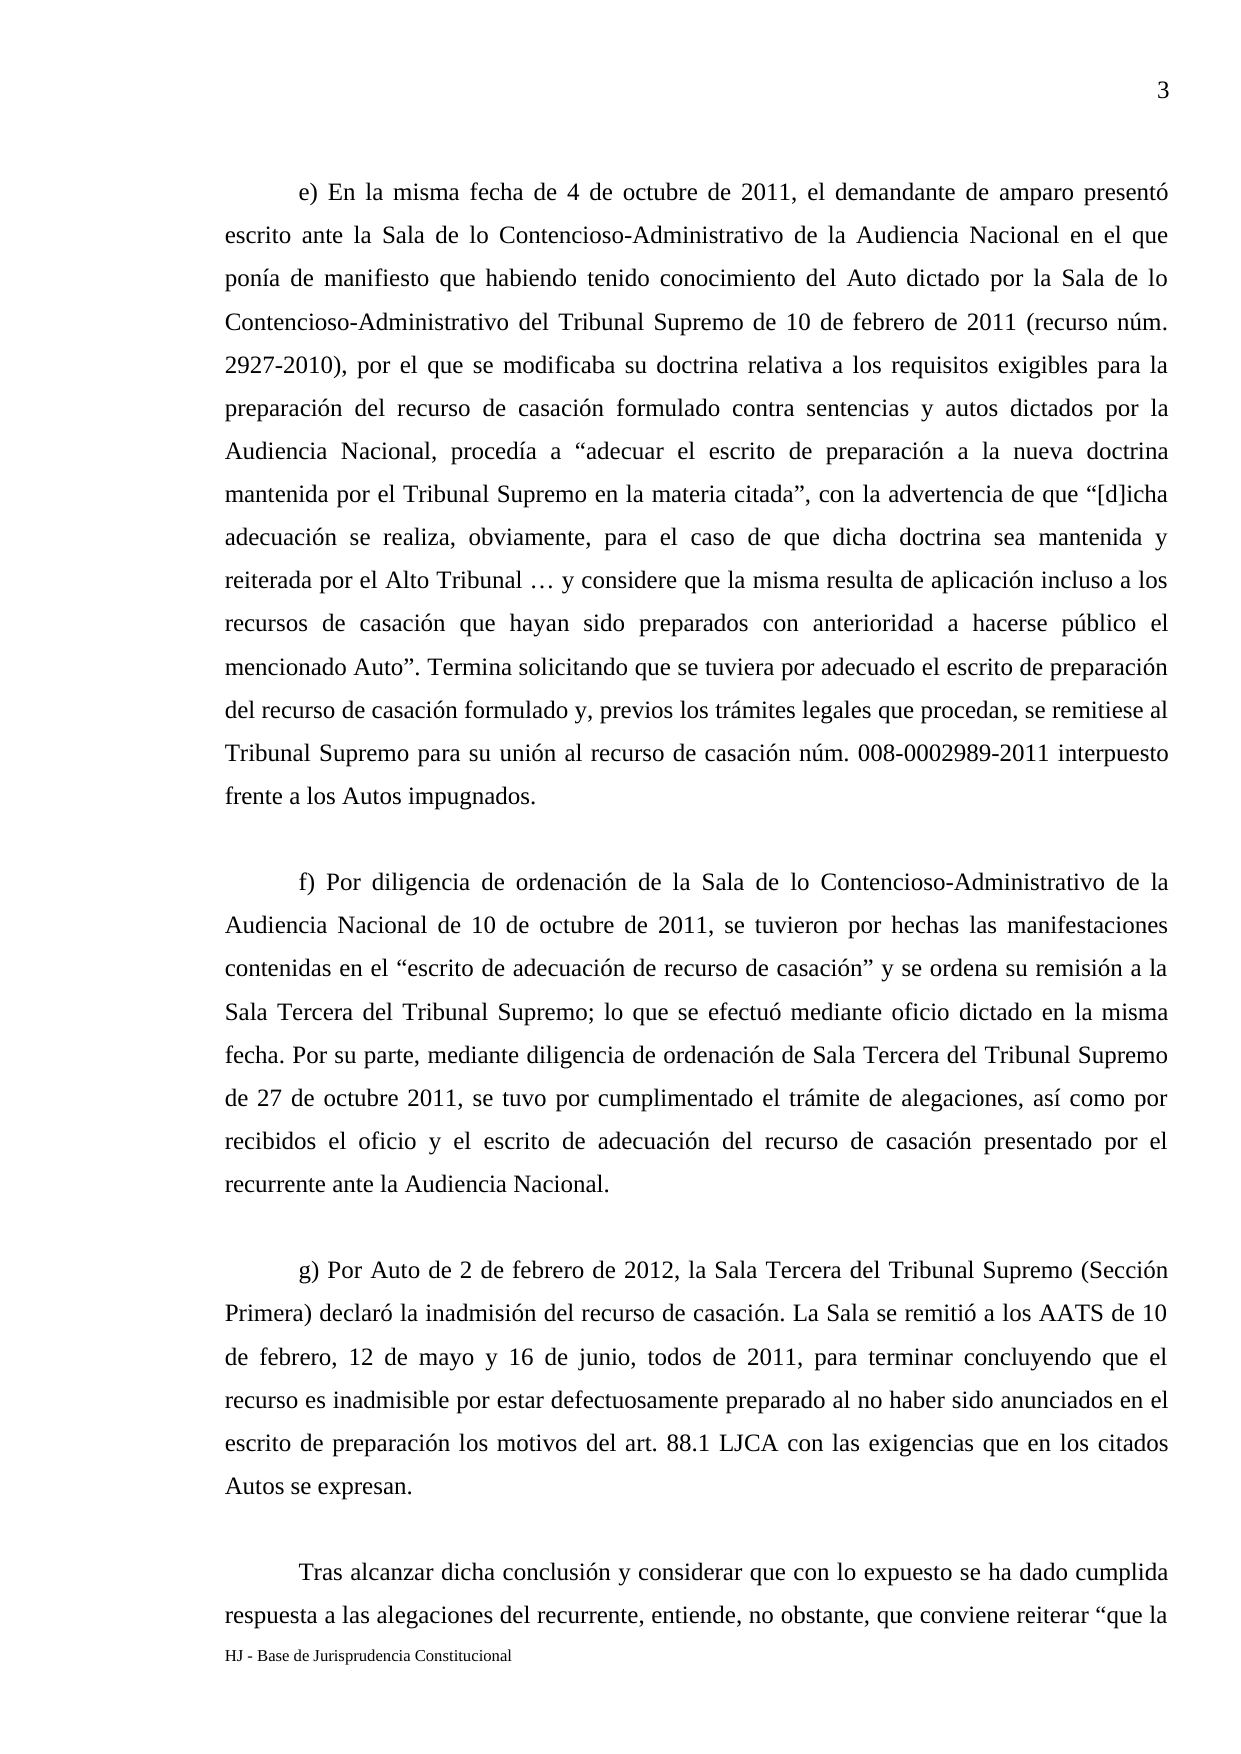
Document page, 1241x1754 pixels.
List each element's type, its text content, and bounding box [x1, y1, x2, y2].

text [224, 1557, 1169, 1629]
text e) En la misma fecha de 4 de octubre de 2011, el demandante de amparo presentó escrito ante la Sala de lo Contencioso-Administrativo de la Audiencia Nacional en el que ponía de manifiesto que habiendo tenido conocimiento del Auto dictado por la Sala de lo Contencioso-Administrativo del Tribunal Supremo de 10 de febrero de 2011 (recurso núm. 2927-2010), por el que se modificaba su doctrina relativa a los requisitos exigibles para la preparación del recurso de casación formulado contra sentencias y autos dictados por la Audiencia Nacional, procedía a “adecuar el escrito de preparación a la nueva doctrina mantenida por el Tribunal Supremo en la materia citada”, con la advertencia de que “[d]icha adecuación se realiza, obviamente, para el caso de que dicha doctrina sea mantenida y reiterada por el Alto Tribunal … y considere que la misma resulta de aplicación incluso a los recursos de casación que hayan sido preparados con anterioridad a hacerse público el mencionado Auto”. Termina solicitando que se tuviera por adecuado el escrito de preparación del recurso de casación formulado y, previos los trámites legales que procedan, se remitiese al Tribunal Supremo para su unión al recurso de casación núm. 008-0002989-2011 interpuesto frente a los Autos impugnados. [224, 177, 1169, 810]
text f) Por diligencia de ordenación de la Sala de lo Contencioso-Administrativo de la Audiencia Nacional de 10 de octubre de 2011, se tuvieron por hechas las manifestaciones contenidas en el “escrito de adecuación de recurso de casación” y se ordena su remisión a la Sala Tercera del Tribunal Supremo; lo que se efectuó mediante oficio dictado en la misma fecha. Por su parte, mediante diligencia de ordenación de Sala Tercera del Tribunal Supremo de 27 de octubre 2011, se tuvo por cumplimentado el trámite de alegaciones, así como por recibidos el oficio y el escrito de adecuación del recurso de casación presentado por el recurrente ante la Audiencia Nacional. [224, 867, 1169, 1198]
text g) Por Auto de 2 de febrero de 2012, la Sala Tercera del Tribunal Supremo (Sección Primera) declaró la inadmisión del recurso de casación. La Sala se remitió a los AATS de 10 de febrero, 12 de mayo y 16 de junio, todos de 2011, para terminar concluyendo que el recurso es inadmisible por estar defectuosamente preparado al no haber sido anunciados en el escrito de preparación los motivos del art. 88.1 LJCA con las exigencias que en los citados Autos se expresan. [224, 1255, 1169, 1500]
